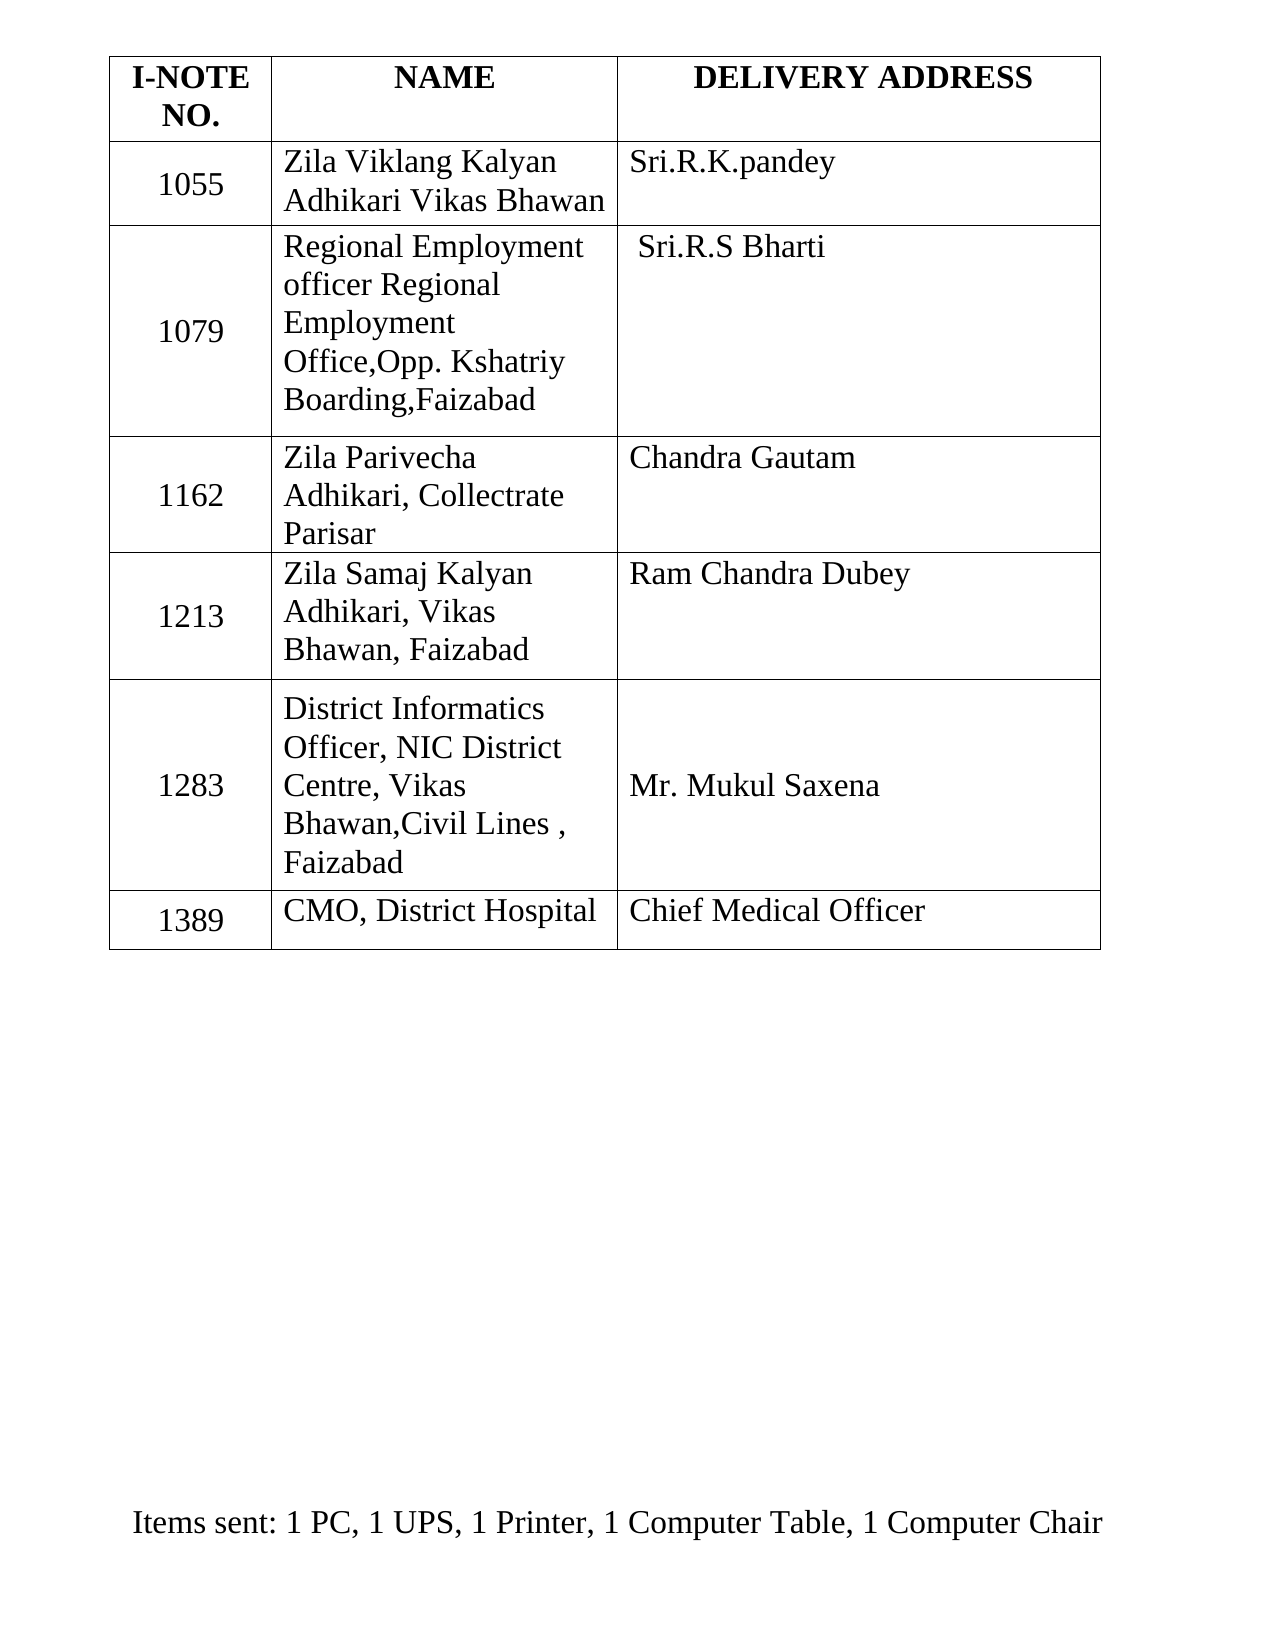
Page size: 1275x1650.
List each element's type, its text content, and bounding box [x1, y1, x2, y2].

table_cell Chief Medical Officer [618, 891, 1100, 949]
table_cell DELIVERY ADDRESS [618, 57, 1100, 141]
table_cell Zila Viklang Kalyan Adhikari Vikas Bhawan [272, 142, 617, 225]
table_cell 1213 [110, 553, 271, 678]
table_cell 1283 [110, 680, 271, 889]
table_cell 1055 [110, 142, 271, 225]
table_cell I-NOTE NO. [110, 57, 271, 141]
table_cell 1389 [110, 891, 271, 949]
table_cell 1079 [110, 226, 271, 436]
table_cell Ram Chandra Dubey [618, 553, 1100, 678]
table_cell 1162 [110, 437, 271, 552]
table_cell Sri.R.K.pandey [618, 142, 1100, 225]
table_cell Zila Samaj Kalyan Adhikari, Vikas Bhawan, Faizabad [272, 553, 617, 678]
table_cell Chandra Gautam [618, 437, 1100, 552]
table_cell Mr. Mukul Saxena [618, 680, 1100, 889]
table_cell Zila Parivecha Adhikari, Collectrate Parisar [272, 437, 617, 552]
table_cell CMO, District Hospital [272, 891, 617, 949]
table_cell Regional Employment officer Regional Employment Office,Opp. Kshatriy Boarding,Faizabad [272, 226, 617, 436]
table_cell District Informatics Officer, NIC District Centre, Vikas Bhawan,Civil Lines , Faizabad [272, 680, 617, 889]
table_cell Sri.R.S Bharti [618, 226, 1100, 436]
table_cell NAME [272, 57, 617, 141]
